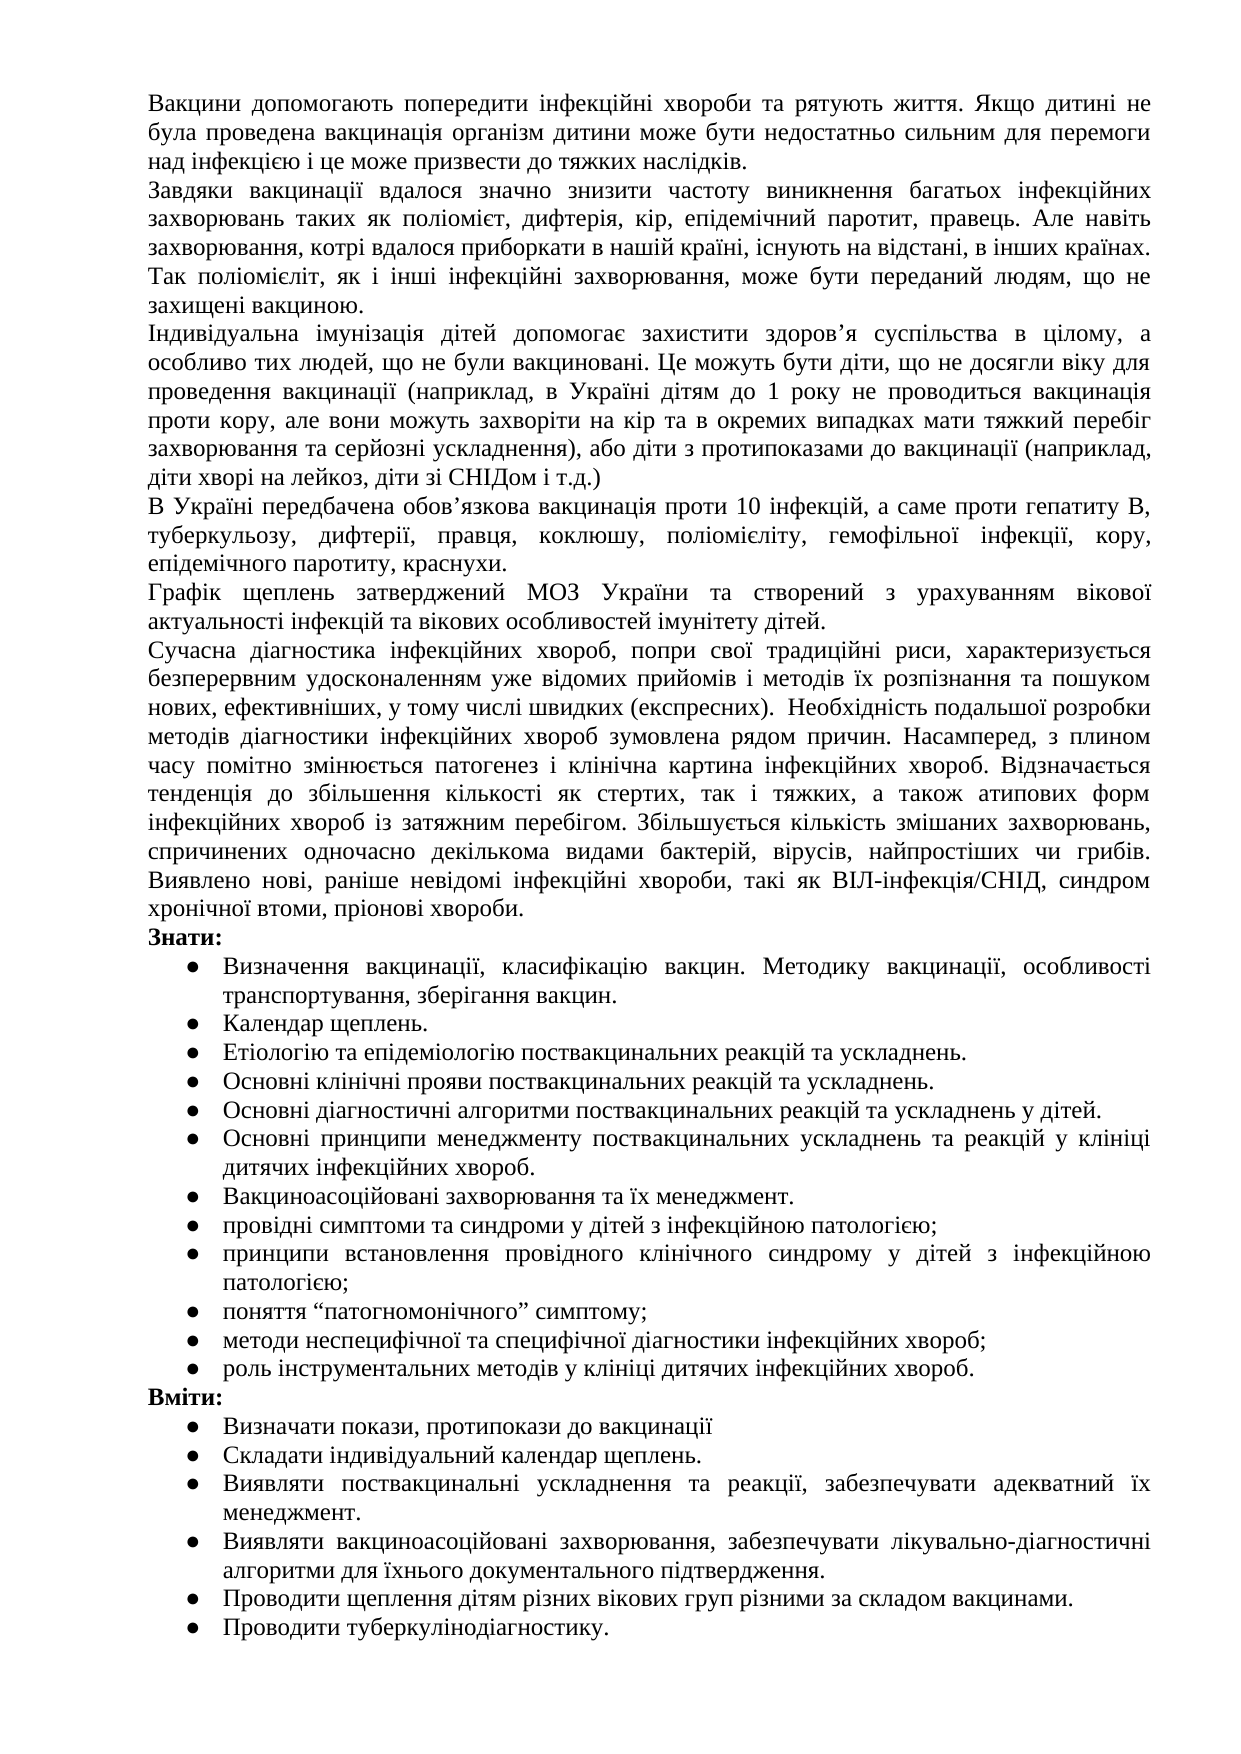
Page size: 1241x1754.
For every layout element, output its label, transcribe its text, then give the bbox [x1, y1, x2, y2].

list Визначення вакцинації, класифікацію вакцин. Методику вакцинації, особливості транспортування, зберігання вакцин. [185, 951, 1152, 1008]
list Основні діагностичні алгоритми поствакцинальних реакцій та ускладнень у дітей. [185, 1095, 1152, 1123]
list Проводити щеплення дітям різних вікових груп різними за складом вакцинами. [185, 1583, 1152, 1612]
list Виявляти поствакцинальні ускладнення та реакції, забезпечувати адекватний їх менеджмент. [185, 1468, 1152, 1526]
text Індивідуальна імунізація дітей допомогає захистити здоров’я суспільства в цілому, а особливо тих людей, що не були вакциновані. Це можуть бути діти, що не досягли віку для проведення вакцинації (наприклад, в Україні дітям до 1 року не проводиться вакцинація проти кору, але вони можуть захворіти на кір та в окремих випадках мати тяжкий перебіг захворювання та серйозні ускладнення), або діти з протипоказами до вакцинації (наприклад, діти хворі на лейкоз, діти зі СНІДом і т.д.) [148, 318, 1152, 491]
list Вакциноасоційовані захворювання та їх менеджмент. [185, 1181, 1152, 1210]
text Графік щеплень затверджений МОЗ України та створений з урахуванням вікової актуальності інфекцій та вікових особливостей імунітету дітей. [148, 577, 1152, 635]
list Проводити туберкулінодіагностику. [185, 1612, 1152, 1641]
text Сучасна діагностика інфекційних хвороб, попри свої традиційні риси, характеризується безперервним удосконаленням уже відомих прийомів і методів їх розпізнання та пошуком нових, ефективніших, у тому числі швидких (експресних). Необхідність подальшої розробки методів діагностики інфекційних хвороб зумовлена рядом причин. Насамперед, з плином часу помітно змінюється патогенез і клінічна картина інфекційних хвороб. Відзначається тенденція до збільшення кількості як стертих, так і тяжких, а також атипових форм інфекційних хвороб із затяжним перебігом. Збільшується кількість змішаних захворювань, спричинених одночасно декількома видами бактерій, вірусів, найпростіших чи грибів. Виявлено нові, раніше невідомі інфекційні хвороби, такі як ВІЛ-інфекція/СНІД, синдром хронічної втоми, пріонові хвороби. [148, 635, 1152, 922]
list провідні симптоми та синдроми у дітей з інфекційною патологією; [185, 1210, 1152, 1238]
text В Україні передбачена обов’язкова вакцинація проти 10 інфекцій, а саме проти гепатиту В, туберкульозу, дифтерії, правця, коклюшу, поліомієліту, гемофільної інфекції, кору, епідемічного паротиту, краснухи. [148, 491, 1152, 577]
list принципи встановлення провідного клінічного синдрому у дітей з інфекційною патологією; [185, 1238, 1152, 1296]
list Основні принципи менеджменту поствакцинальних ускладнень та реакцій у клініці дитячих інфекційних хвороб. [185, 1123, 1152, 1181]
list Складати індивідуальний календар щеплень. [185, 1440, 1152, 1468]
list Визначати покази, протипокази до вакцинації [185, 1411, 1152, 1440]
list Календар щеплень. [185, 1008, 1152, 1037]
list роль інструментальних методів у клініці дитячих інфекційних хвороб. [185, 1353, 1152, 1382]
text Вміти: [148, 1382, 1152, 1411]
text Завдяки вакцинації вдалося значно знизити частоту виникнення багатьох інфекційних захворювань таких як поліомієт, дифтерія, кір, епідемічний паротит, правець. Але навіть захворювання, котрі вдалося приборкати в нашій країні, існують на відстані, в інших країнах. Так поліомієліт, як і інші інфекційні захворювання, може бути переданий людям, що не захищені вакциною. [148, 175, 1152, 318]
list Етіологію та епідеміологію поствакцинальних реакцій та ускладнень. [185, 1037, 1152, 1066]
list поняття “патогномонічного” симптому; [185, 1296, 1152, 1325]
list методи неспецифічної та специфічної діагностики інфекційних хвороб; [185, 1325, 1152, 1353]
text Знати: [148, 922, 1152, 951]
text Вакцини допомогають попередити інфекційні хвороби та рятують життя. Якщо дитині не була проведена вакцинація організм дитини може бути недостатньо сильним для перемоги над інфекцією і це може призвести до тяжких наслідків. [148, 88, 1152, 175]
list Основні клінічні прояви поствакцинальних реакцій та ускладнень. [185, 1066, 1152, 1095]
list Виявляти вакциноасоційовані захворювання, забезпечувати лікувально-діагностичні алгоритми для їхнього документального підтвердження. [185, 1526, 1152, 1583]
